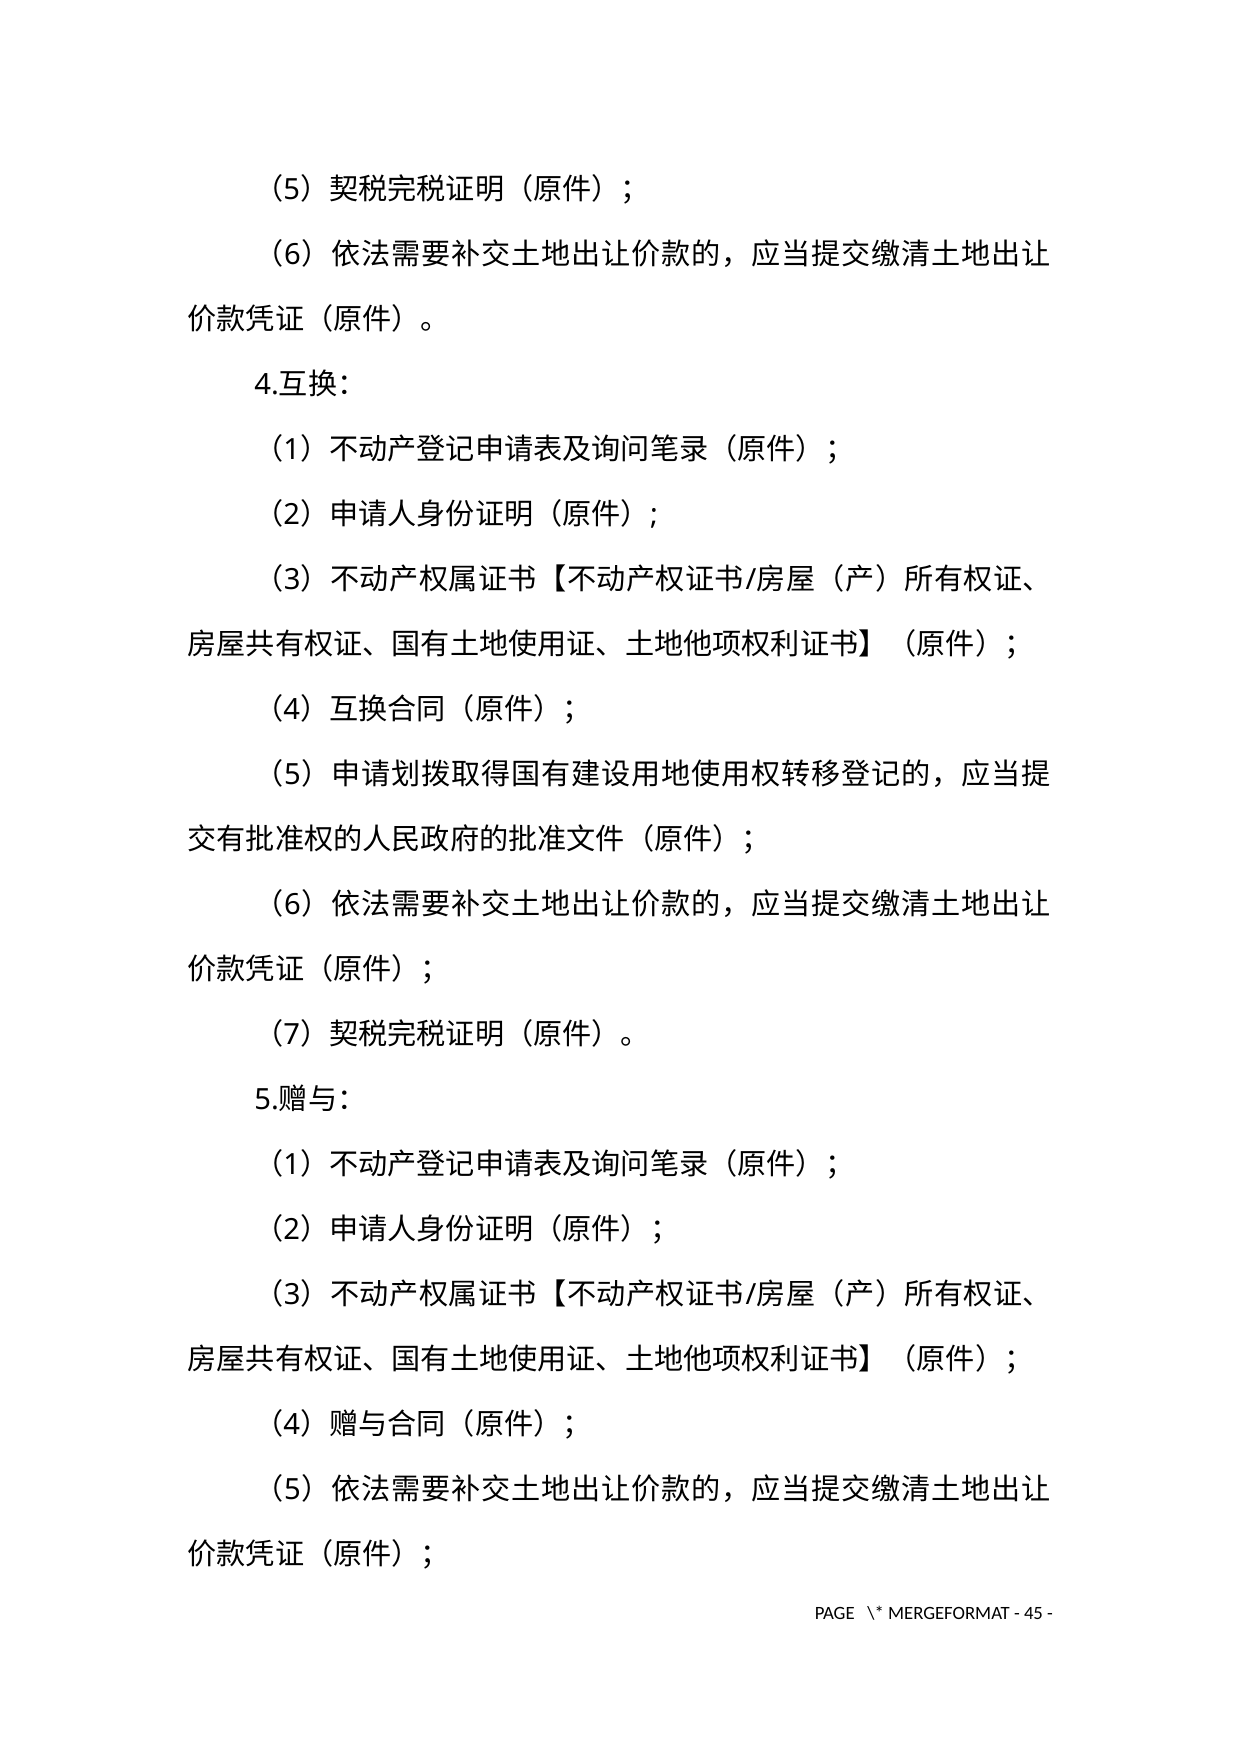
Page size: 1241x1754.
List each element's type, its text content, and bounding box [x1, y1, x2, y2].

text （4）互换合同（原件）； [187, 674, 1053, 739]
text （3）不动产权属证书【不动产权证书/房屋（产）所有权证、房屋共有权证、国有土地使用证、土地他项权利证书】（原件）； [187, 544, 1053, 674]
text 4.互换： [187, 349, 1053, 414]
text （2）申请人身份证明（原件）； [187, 1194, 1053, 1259]
text （6）依法需要补交土地出让价款的，应当提交缴清土地出让价款凭证（原件）； [187, 869, 1053, 999]
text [187, 1259, 1053, 1389]
text （5）依法需要补交土地出让价款的，应当提交缴清土地出让价款凭证（原件）； [187, 1454, 1053, 1584]
text （1）不动产登记申请表及询问笔录（原件）； [187, 1129, 1053, 1194]
text （2）申请人身份证明（原件）; [187, 479, 1053, 544]
text （5）申请划拨取得国有建设用地使用权转移登记的，应当提交有批准权的人民政府的批准文件（原件）； [187, 739, 1053, 869]
text （6）依法需要补交土地出让价款的，应当提交缴清土地出让价款凭证（原件）。 [187, 219, 1053, 349]
text 5.赠与： [187, 1064, 1053, 1129]
text （7）契税完税证明（原件）。 [187, 999, 1053, 1064]
text （1）不动产登记申请表及询问笔录（原件）； [187, 414, 1053, 479]
text （5）契税完税证明（原件）； [187, 154, 1053, 219]
text （4）赠与合同（原件）； [187, 1389, 1053, 1454]
